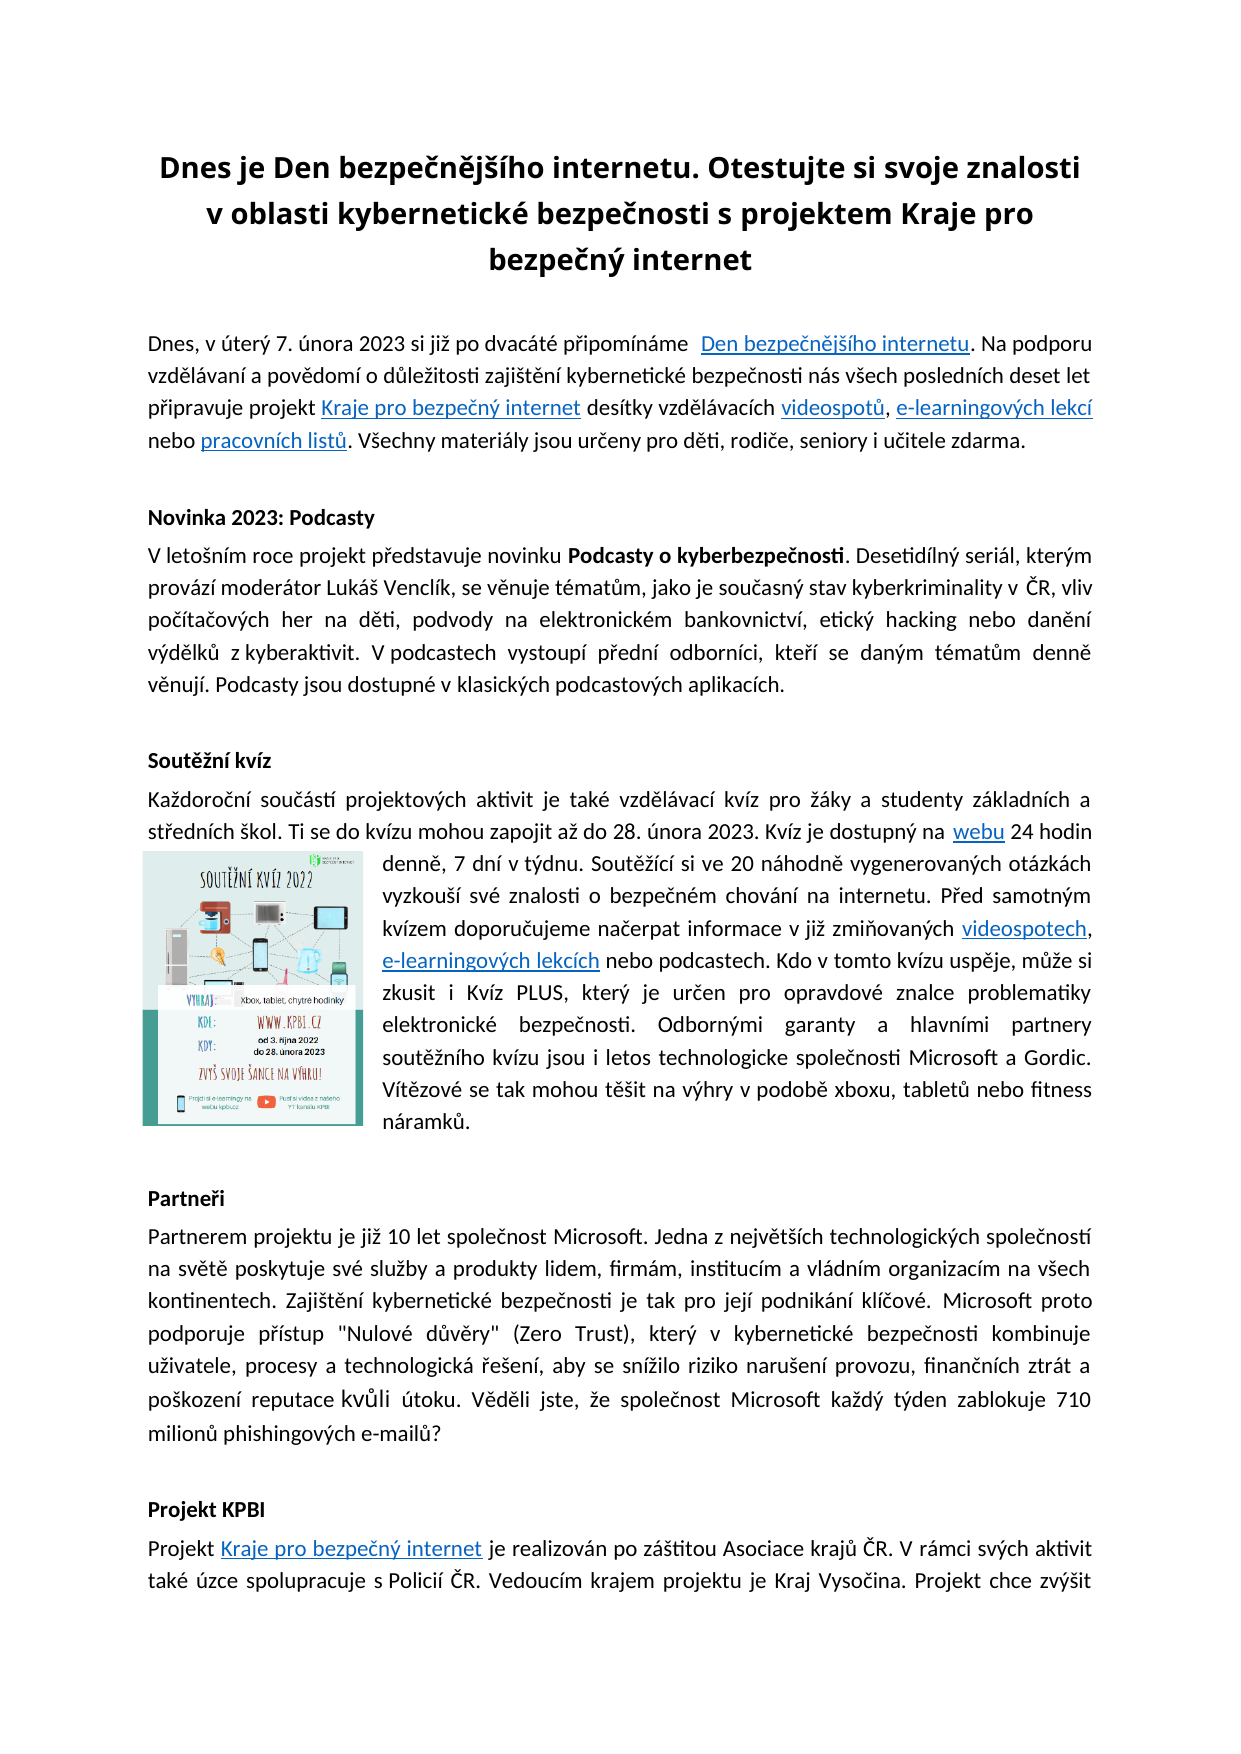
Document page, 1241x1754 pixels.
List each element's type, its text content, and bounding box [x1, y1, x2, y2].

text Novinka 2023: Podcasty [148, 503, 1093, 531]
text Partnerem projektu je již 10 let společnost Microsoft. Jedna z největších technologických společností na světě poskytuje své služby a produkty lidem, firmám, institucím a vládním organizacím na všech kontinentech. Zajištění kybernetické bezpečnosti je tak pro její podnikání klíčové. Microsoft proto podporuje přístup "Nulové důvěry" (Zero Trust), který v kybernetické bezpečnosti kombinuje uživatele, procesy a technologická řešení, aby se snížilo riziko narušení provozu, finančních ztrát a poškození reputace kvůli útoku. Věděli jste, že společnost Microsoft každý týden zablokuje 710 milionů phishingových e-mailů? [148, 1222, 1093, 1447]
picture [141, 851, 363, 1123]
text Partneři [148, 1184, 1093, 1212]
text V letošním roce projekt představuje novinku Podcasty o kyberbezpečnosti. Desetidílný seriál, kterým provází moderátor Lukáš Venclík, se věnuje tématům, jako je současný stav kyberkriminality v ČR, vliv počítačových her na děti, podvody na elektronickém bankovnictví, etický hacking nebo danění výdělků z kyberaktivit. V podcastech vystoupí přední odborníci, kteří se daným tématům denně věnují. Podcasty jsou dostupné v klasických podcastových aplikacích. [148, 541, 1093, 698]
text Projekt KPBI [148, 1496, 1093, 1523]
text Dnes je Den bezpečnějšího internetu. Otestujte si svoje znalosti v oblasti kybernetické bezpečnosti s projektem Kraje pro bezpečný internet [148, 148, 1093, 278]
text Každoroční součástí projektových aktivit je také vzdělávací kvíz pro žáky a studenty základních a středních škol. Ti se do kvízu mohou zapojit až do 28. února 2023. Kvíz je dostupný na webu 24 hodin denně, 7 dní v týdnu. Soutěžící si ve 20 náhodně vygenerovaných otázkách vyzkouší své znalosti o bezpečném chování na internetu. Před samotným kvízem doporučujeme načerpat informace v již zmiňovaných videospotech, e-learningových lekcích nebo podcastech. Kdo v tomto kvízu uspěje, může si zkusit i Kvíz PLUS, který je určen pro opravdové znalce problematiky elektronické bezpečnosti. Odbornými garanty a hlavními partnery soutěžního kvízu jsou i letos technologicke společnosti Microsoft a Gordic. Vítězové se tak mohou těšit na výhry v podobě xboxu, tabletů nebo fitness náramků. [148, 785, 1093, 1135]
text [148, 1534, 1093, 1594]
text Dnes, v úterý 7. února 2023 si již po dvacáté připomínáme Den bezpečnějšího internetu. Na podporu vzdělávaní a povědomí o důležitosti zajištění kybernetické bezpečnosti nás všech posledních deset let připravuje projekt Kraje pro bezpečný internet desítky vzdělávacích videospotů, e-learningových lekcí nebo pracovních listů. Všechny materiály jsou určeny pro děti, rodiče, seniory i učitele zdarma. [148, 329, 1093, 454]
text Soutěžní kvíz [148, 747, 1093, 775]
